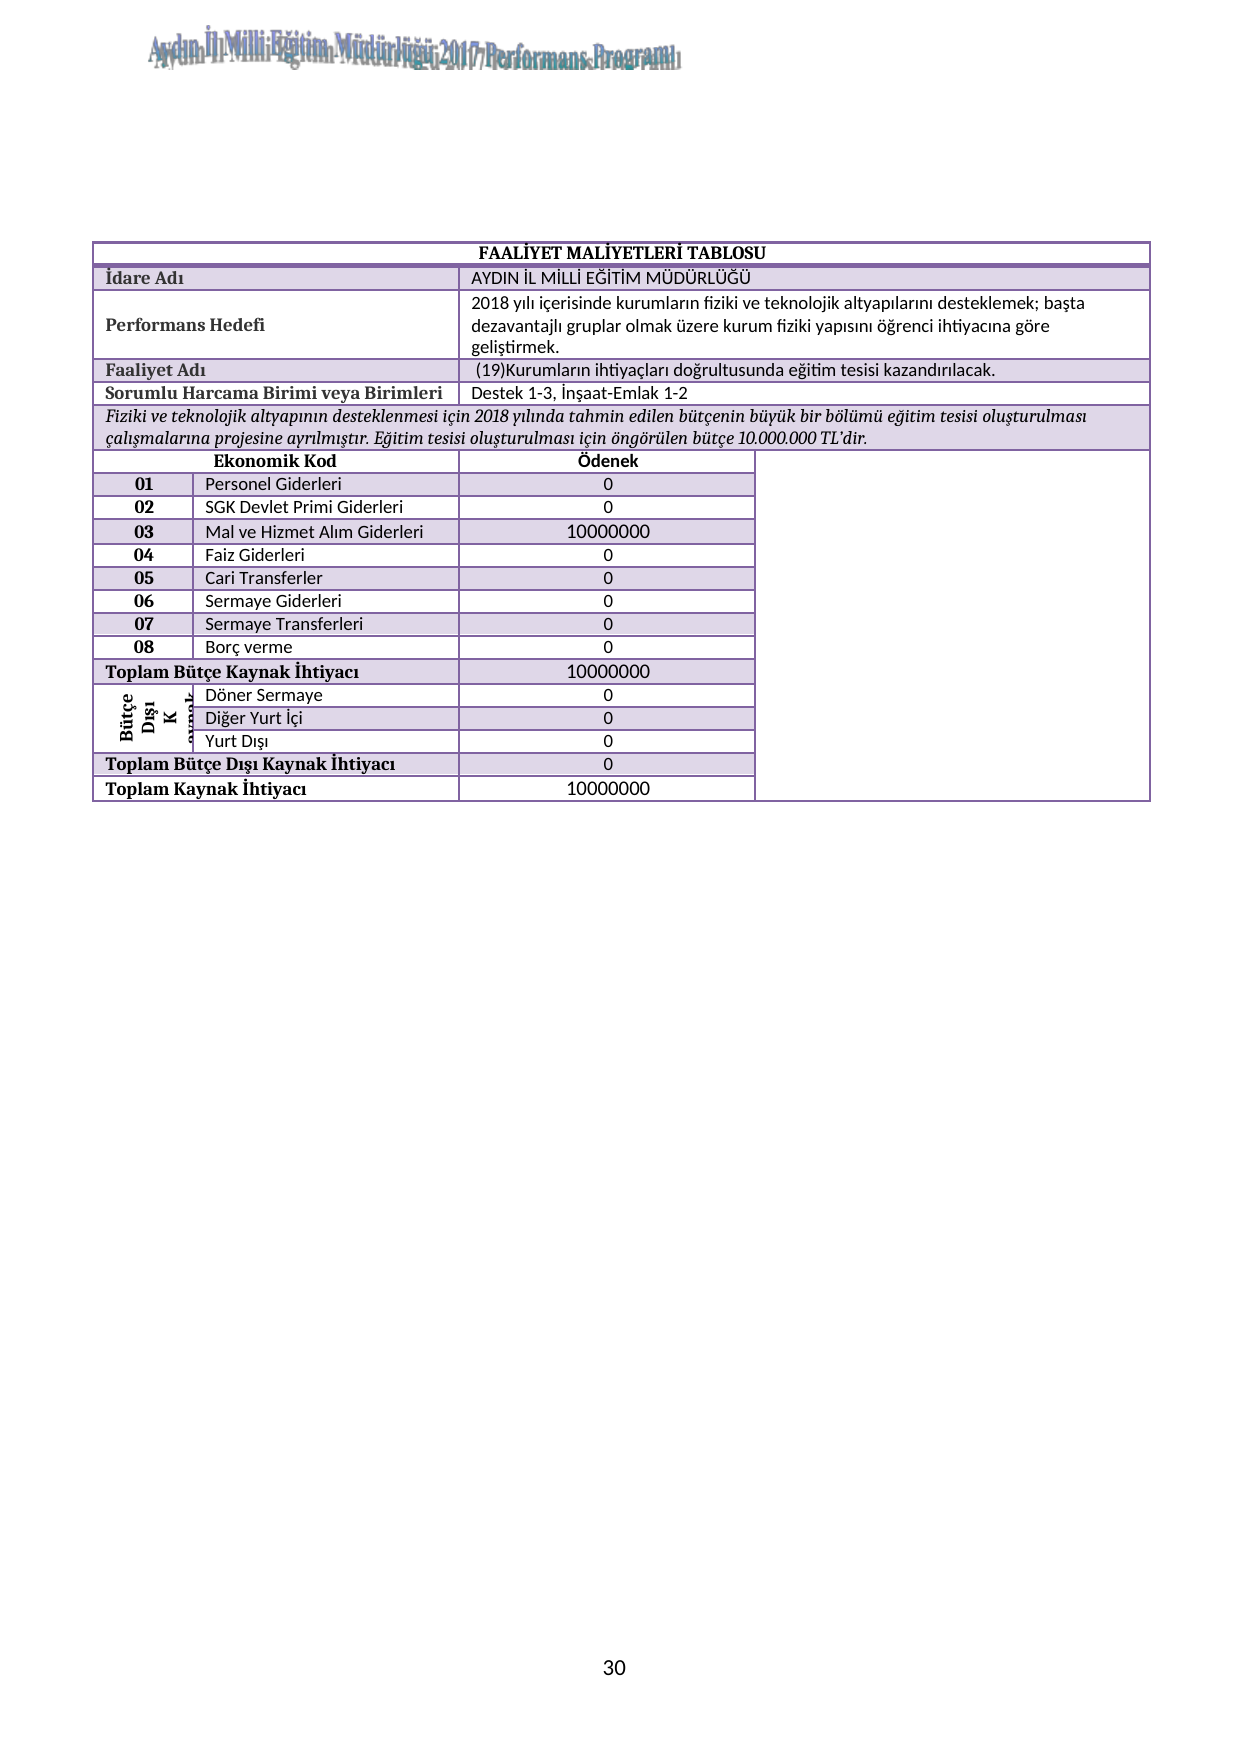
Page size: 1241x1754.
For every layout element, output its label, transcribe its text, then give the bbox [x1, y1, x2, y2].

table_cell Diğer Yurt İçi [194, 708, 458, 729]
table_cell 10000000 [460, 660, 754, 683]
table_cell Borç verme [194, 637, 458, 657]
table_cell Faaliyet Adı [94, 360, 458, 381]
table_cell Mal ve Hizmet Alım Giderleri [194, 520, 458, 543]
table_cell AYDIN İL MİLLİ EĞİTİM MÜDÜRLÜĞÜ [460, 268, 1149, 289]
table_cell Destek 1-3, İnşaat-Emlak 1-2 [460, 383, 1149, 403]
table_cell SGK Devlet Primi Giderleri [194, 497, 458, 518]
table_cell Fiziki ve teknolojik altyapının desteklenmesi için 2018 yılında tahmin edilen bütçenin büyük bir bölümü eğitim tesisi oluşturulması çalışmalarına projesine ayrılmıştır. Eğitim tesisi oluşturulması için öngörülen bütçe 10.000.000 TL’dir. [94, 406, 1149, 449]
table_cell 0 [460, 754, 754, 774]
table_cell 0 [460, 731, 754, 752]
table_cell 05 [94, 568, 192, 589]
table_cell 0 [460, 708, 754, 729]
table_cell Bütçe Dışı Kaynak [94, 685, 192, 752]
table_cell 0 [460, 637, 754, 657]
table_cell 10000000 [460, 777, 754, 800]
table_cell Sorumlu Harcama Birimi veya Birimleri [94, 383, 458, 403]
table_cell Toplam Kaynak İhtiyacı [94, 777, 458, 800]
table_cell 0 [460, 568, 754, 589]
table_cell 04 [94, 545, 192, 566]
table_cell Toplam Bütçe Kaynak İhtiyacı [94, 660, 458, 683]
table_cell 2018 yılı içerisinde kurumların fiziki ve teknolojik altyapılarını desteklemek; başta dezavantajlı gruplar olmak üzere kurum fiziki yapısını öğrenci ihtiyacına göre geliştirmek. [460, 291, 1149, 358]
table_cell 01 [94, 474, 192, 495]
table_cell 0 [460, 614, 754, 634]
table_cell 0 [460, 685, 754, 706]
table_cell 10000000 [460, 520, 754, 543]
table_cell 0 [460, 497, 754, 518]
table_cell 03 [94, 520, 192, 543]
table_cell 0 [460, 545, 754, 566]
table_cell 02 [94, 497, 192, 518]
table_cell Döner Sermaye [194, 685, 458, 706]
table_cell Cari Transferler [194, 568, 458, 589]
picture [147, 25, 684, 70]
table_cell Ödenek [460, 451, 754, 472]
table_cell Ekonomik Kod [94, 451, 458, 472]
table_cell Yurt Dışı [194, 731, 458, 752]
table_cell 0 [460, 474, 754, 495]
table_cell 08 [94, 637, 192, 657]
table_cell 0 [460, 591, 754, 612]
table_cell Sermaye Transferleri [194, 614, 458, 634]
table_header FAALİYET MALİYETLERİ TABLOSU [94, 244, 1149, 263]
table_cell 07 [94, 614, 192, 634]
table_cell Sermaye Giderleri [194, 591, 458, 612]
table_cell Personel Giderleri [194, 474, 458, 495]
table_cell Faiz Giderleri [194, 545, 458, 566]
table_cell Toplam Bütçe Dışı Kaynak İhtiyacı [94, 754, 458, 774]
table_cell Performans Hedefi [94, 291, 458, 358]
table_cell İdare Adı [94, 268, 458, 289]
table_cell 06 [94, 591, 192, 612]
table_cell (19)Kurumların ihtiyaçları doğrultusunda eğitim tesisi kazandırılacak. [460, 360, 1149, 381]
table_cell [756, 451, 1149, 800]
